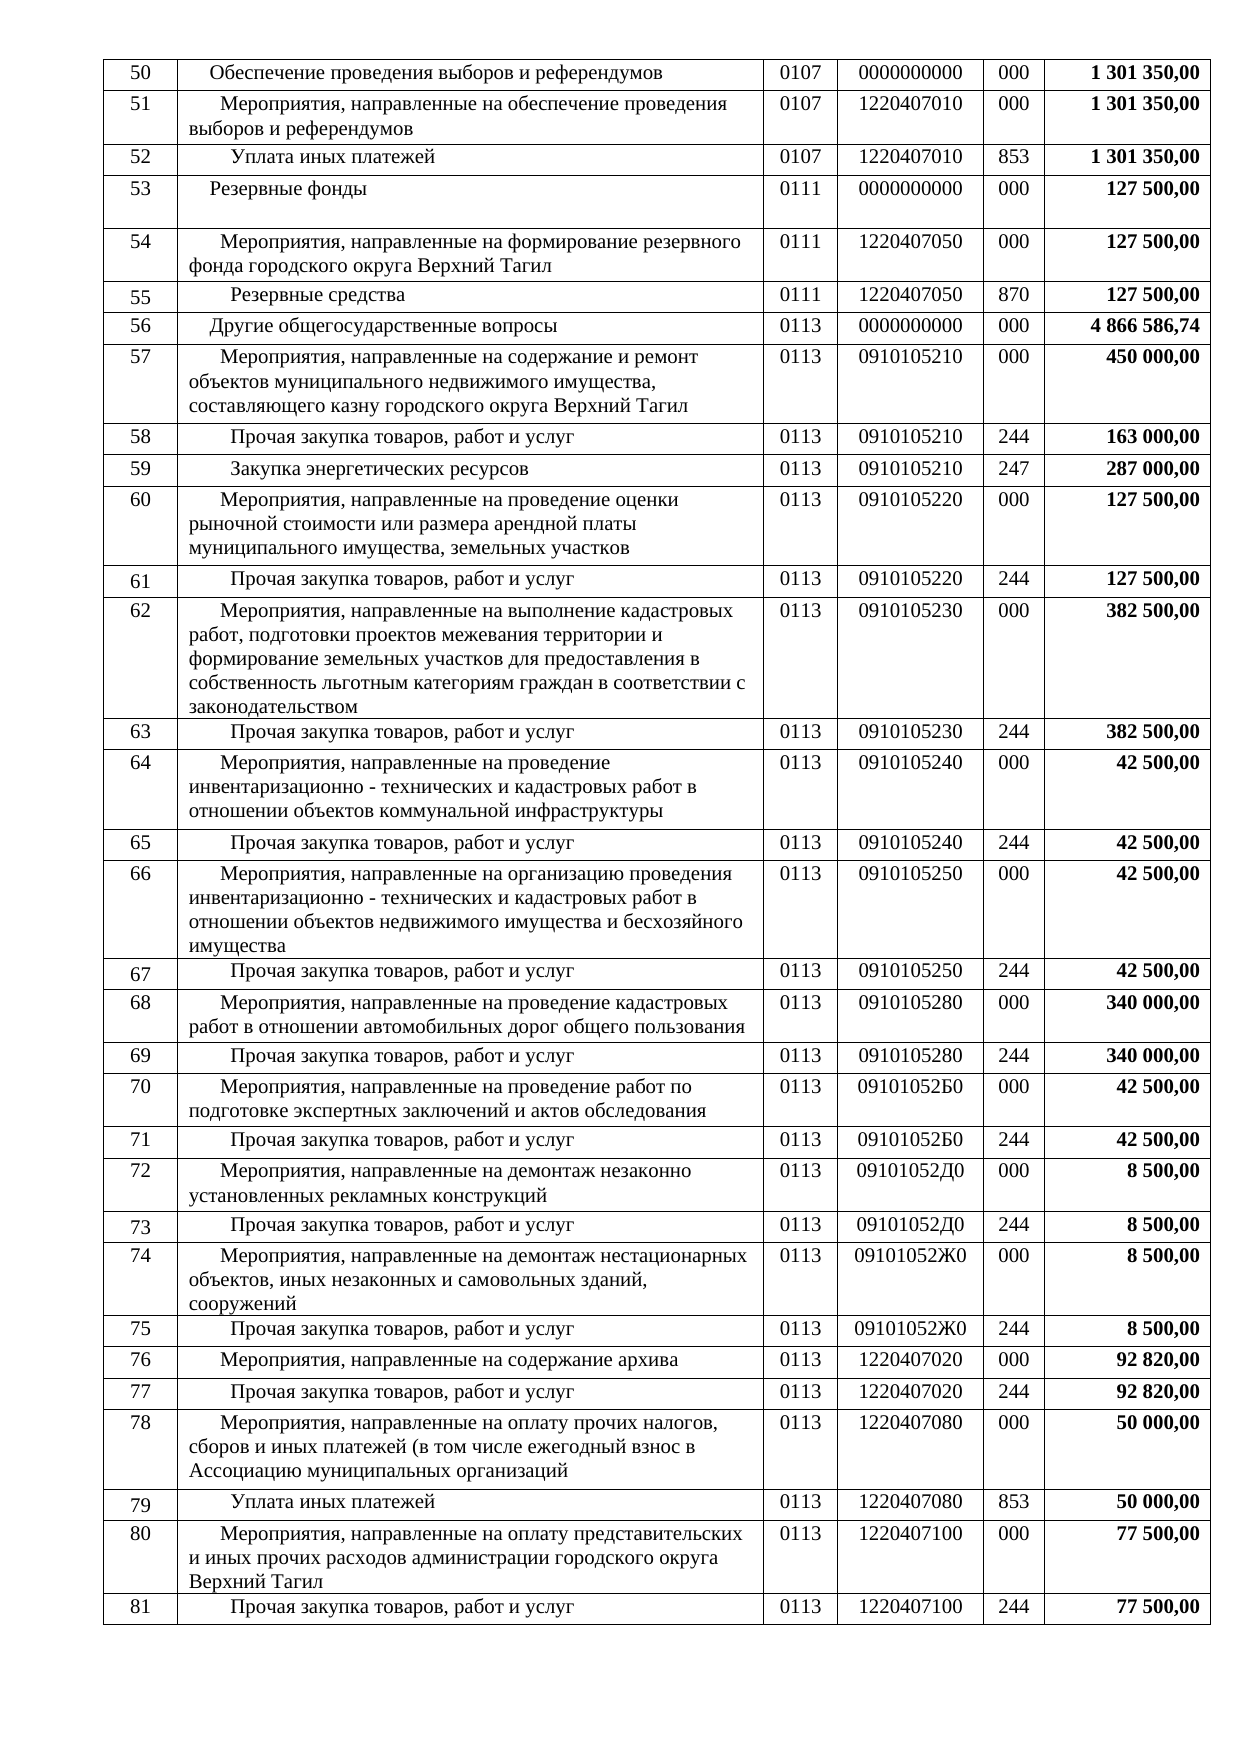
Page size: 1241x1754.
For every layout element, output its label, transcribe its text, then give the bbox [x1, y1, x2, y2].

table_cell 1220407020 [838, 1347, 983, 1377]
table_cell 000 [984, 1347, 1044, 1377]
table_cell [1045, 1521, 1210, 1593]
table_cell 000 [984, 313, 1044, 343]
table_cell 244 [984, 1379, 1044, 1409]
table_cell Мероприятия, направленные на оплату прочих налогов, сборов и иных платежей (в том числе ежегодный взнос в Ассоциацию муниципальных организаций [178, 1410, 763, 1488]
table_cell 0113 [764, 566, 837, 597]
table_cell 000 [984, 176, 1044, 228]
table_cell 340 000,00 [1045, 990, 1210, 1042]
table_cell 42 500,00 [1045, 1074, 1210, 1126]
table_cell 53 [104, 176, 177, 228]
table_cell 64 [104, 750, 177, 829]
table_cell 09101052Б0 [838, 1074, 983, 1126]
table_cell 450 000,00 [1045, 345, 1210, 423]
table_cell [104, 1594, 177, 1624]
table_cell 0113 [764, 1159, 837, 1211]
table_cell 8 500,00 [1045, 1316, 1210, 1346]
table_cell 1220407050 [838, 282, 983, 312]
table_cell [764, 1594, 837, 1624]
table_cell 0113 [764, 959, 837, 989]
table_cell 73 [104, 1212, 177, 1242]
table_cell 09101052Д0 [838, 1212, 983, 1242]
table_cell 0107 [764, 145, 837, 175]
table_cell 870 [984, 282, 1044, 312]
table_cell 92 820,00 [1045, 1379, 1210, 1409]
table_cell Мероприятия, направленные на проведение оценки рыночной стоимости или размера арендной платы муниципального имущества, земельных участков [178, 487, 763, 565]
table_cell 340 000,00 [1045, 1043, 1210, 1073]
table_cell 50 [104, 60, 177, 90]
table_cell 000 [984, 60, 1044, 90]
table_cell 09101052Ж0 [838, 1243, 983, 1315]
table_cell 54 [104, 229, 177, 281]
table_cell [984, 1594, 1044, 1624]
table_cell 0000000000 [838, 313, 983, 343]
table_cell 127 500,00 [1045, 566, 1210, 597]
table_cell 0113 [764, 1212, 837, 1242]
table_cell 76 [104, 1347, 177, 1377]
table_cell 62 [104, 598, 177, 718]
table_cell 42 500,00 [1045, 959, 1210, 989]
table_cell Мероприятия, направленные на демонтаж нестационарных объектов, иных незаконных и самовольных зданий, сооружений [178, 1243, 763, 1315]
table_cell 61 [104, 566, 177, 597]
table_cell 127 500,00 [1045, 487, 1210, 565]
table_cell 71 [104, 1127, 177, 1157]
table_cell 0107 [764, 60, 837, 90]
table_cell 0000000000 [838, 60, 983, 90]
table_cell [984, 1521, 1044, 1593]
table_cell 0910105240 [838, 750, 983, 829]
table_cell 0113 [764, 1074, 837, 1126]
table_cell 0910105220 [838, 566, 983, 597]
table_cell 50 000,00 [1045, 1410, 1210, 1488]
table_cell Уплата иных платежей [178, 1490, 763, 1520]
table_cell 0113 [764, 1347, 837, 1377]
table_cell 72 [104, 1159, 177, 1211]
table_cell 244 [984, 424, 1044, 454]
table_cell 57 [104, 345, 177, 423]
table_cell 78 [104, 1410, 177, 1488]
table_cell 60 [104, 487, 177, 565]
table_cell 0111 [764, 229, 837, 281]
table_cell Уплата иных платежей [178, 145, 763, 175]
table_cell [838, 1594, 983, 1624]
table_cell 0113 [764, 1379, 837, 1409]
table_cell 000 [984, 1159, 1044, 1211]
table_cell Мероприятия, направленные на выполнение кадастровых работ, подготовки проектов межевания территории и формирование земельных участков для предоставления в собственность льготным категориям граждан в соответствии с законодательством [178, 598, 763, 718]
table_cell 42 500,00 [1045, 1127, 1210, 1157]
table_cell 000 [984, 750, 1044, 829]
table_cell 000 [984, 861, 1044, 957]
table_cell 0910105210 [838, 455, 983, 486]
table_cell Прочая закупка товаров, работ и услуг [178, 566, 763, 597]
table_cell 244 [984, 959, 1044, 989]
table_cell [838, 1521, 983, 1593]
table_cell 55 [104, 282, 177, 312]
table_cell Мероприятия, направленные на содержание архива [178, 1347, 763, 1377]
table_cell 0113 [764, 1127, 837, 1157]
table_cell Прочая закупка товаров, работ и услуг [178, 1127, 763, 1157]
table_cell 0113 [764, 455, 837, 486]
table_cell Прочая закупка товаров, работ и услуг [178, 1379, 763, 1409]
table_cell 244 [984, 1316, 1044, 1346]
table_cell Прочая закупка товаров, работ и услуг [178, 959, 763, 989]
table_cell 09101052Ж0 [838, 1316, 983, 1346]
table_cell 0113 [764, 1316, 837, 1346]
table_cell 1220407010 [838, 145, 983, 175]
table_cell 63 [104, 719, 177, 749]
table_cell 244 [984, 830, 1044, 860]
table_cell Мероприятия, направленные на формирование резервного фонда городского округа Верхний Тагил [178, 229, 763, 281]
table_cell 0113 [764, 719, 837, 749]
table_cell 0910105220 [838, 487, 983, 565]
table_cell 287 000,00 [1045, 455, 1210, 486]
table_cell 68 [104, 990, 177, 1042]
table_cell 0910105210 [838, 424, 983, 454]
table_cell Резервные средства [178, 282, 763, 312]
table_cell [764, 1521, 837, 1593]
table_cell 382 500,00 [1045, 719, 1210, 749]
table_cell Прочая закупка товаров, работ и услуг [178, 719, 763, 749]
table_cell 74 [104, 1243, 177, 1315]
table_cell 0113 [764, 750, 837, 829]
table_cell 77 [104, 1379, 177, 1409]
table_cell 244 [984, 566, 1044, 597]
table_cell 4 866 586,74 [1045, 313, 1210, 343]
table_cell Прочая закупка товаров, работ и услуг [178, 830, 763, 860]
table_cell 000 [984, 598, 1044, 718]
table_cell 0113 [764, 861, 837, 957]
table_cell 8 500,00 [1045, 1243, 1210, 1315]
table_cell 0113 [764, 313, 837, 343]
table_cell 0910105280 [838, 990, 983, 1042]
table_cell 0113 [764, 487, 837, 565]
table_cell Другие общегосударственные вопросы [178, 313, 763, 343]
table_cell 247 [984, 455, 1044, 486]
table_cell 0910105240 [838, 830, 983, 860]
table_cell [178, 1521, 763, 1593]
table_cell 58 [104, 424, 177, 454]
table_cell 52 [104, 145, 177, 175]
table_cell 56 [104, 313, 177, 343]
table_cell Мероприятия, направленные на организацию проведения инвентаризационно - технических и кадастровых работ в отношении объектов недвижимого имущества и бесхозяйного имущества [178, 861, 763, 957]
table_cell 1 301 350,00 [1045, 145, 1210, 175]
table_cell Мероприятия, направленные на проведение работ по подготовке экспертных заключений и актов обследования [178, 1074, 763, 1126]
table_cell 42 500,00 [1045, 861, 1210, 957]
table_cell 0113 [764, 1410, 837, 1488]
table_cell Мероприятия, направленные на демонтаж незаконно установленных рекламных конструкций [178, 1159, 763, 1211]
table_cell 8 500,00 [1045, 1212, 1210, 1242]
table_cell 853 [984, 1490, 1044, 1520]
table_cell Резервные фонды [178, 176, 763, 228]
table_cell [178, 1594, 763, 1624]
table_cell 1220407080 [838, 1410, 983, 1488]
table_cell 8 500,00 [1045, 1159, 1210, 1211]
table_cell 000 [984, 345, 1044, 423]
table_cell 1220407080 [838, 1490, 983, 1520]
table_cell Мероприятия, направленные на проведение кадастровых работ в отношении автомобильных дорог общего пользования [178, 990, 763, 1042]
table_cell 1220407020 [838, 1379, 983, 1409]
table_cell 1 301 350,00 [1045, 91, 1210, 143]
table_cell 70 [104, 1074, 177, 1126]
table_cell 0910105230 [838, 719, 983, 749]
table_cell 42 500,00 [1045, 750, 1210, 829]
table_cell 000 [984, 1074, 1044, 1126]
table_cell 0111 [764, 282, 837, 312]
table_cell Прочая закупка товаров, работ и услуг [178, 424, 763, 454]
table_cell 244 [984, 719, 1044, 749]
table_cell 244 [984, 1127, 1044, 1157]
table_cell 127 500,00 [1045, 229, 1210, 281]
table_cell 75 [104, 1316, 177, 1346]
table_cell 244 [984, 1043, 1044, 1073]
table_cell 0000000000 [838, 176, 983, 228]
table_cell 09101052Д0 [838, 1159, 983, 1211]
table_cell 0113 [764, 1490, 837, 1520]
table_cell Мероприятия, направленные на содержание и ремонт объектов муниципального недвижимого имущества, составляющего казну городского округа Верхний Тагил [178, 345, 763, 423]
table_cell 163 000,00 [1045, 424, 1210, 454]
table_cell 69 [104, 1043, 177, 1073]
table_cell Прочая закупка товаров, работ и услуг [178, 1043, 763, 1073]
table_cell 0113 [764, 424, 837, 454]
table_cell 0910105280 [838, 1043, 983, 1073]
table_cell 000 [984, 990, 1044, 1042]
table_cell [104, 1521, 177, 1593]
table_cell 000 [984, 91, 1044, 143]
table_cell 853 [984, 145, 1044, 175]
table_cell 0910105210 [838, 345, 983, 423]
table_cell 51 [104, 91, 177, 143]
table_cell 1220407050 [838, 229, 983, 281]
table_cell 59 [104, 455, 177, 486]
table_cell 382 500,00 [1045, 598, 1210, 718]
table_cell 000 [984, 487, 1044, 565]
table_cell 0113 [764, 598, 837, 718]
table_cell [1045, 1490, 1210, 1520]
table_cell 0113 [764, 1043, 837, 1073]
table_cell Мероприятия, направленные на проведение инвентаризационно - технических и кадастровых работ в отношении объектов коммунальной инфраструктуры [178, 750, 763, 829]
table_cell 244 [984, 1212, 1044, 1242]
table_cell 000 [984, 1410, 1044, 1488]
table_cell Прочая закупка товаров, работ и услуг [178, 1212, 763, 1242]
table_cell 09101052Б0 [838, 1127, 983, 1157]
table_cell 0113 [764, 830, 837, 860]
table_cell 0910105250 [838, 861, 983, 957]
table_cell 000 [984, 1243, 1044, 1315]
table_cell Мероприятия, направленные на обеспечение проведения выборов и референдумов [178, 91, 763, 143]
table_cell 67 [104, 959, 177, 989]
table_cell Закупка энергетических ресурсов [178, 455, 763, 486]
table_cell Обеспечение проведения выборов и референдумов [178, 60, 763, 90]
table_cell 0113 [764, 1243, 837, 1315]
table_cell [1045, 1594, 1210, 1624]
table_cell 1 301 350,00 [1045, 60, 1210, 90]
table_cell 1220407010 [838, 91, 983, 143]
table_cell 0111 [764, 176, 837, 228]
table_cell 42 500,00 [1045, 830, 1210, 860]
table_cell 0910105230 [838, 598, 983, 718]
table_cell 66 [104, 861, 177, 957]
table_cell 000 [984, 229, 1044, 281]
table_cell 127 500,00 [1045, 176, 1210, 228]
table_cell 92 820,00 [1045, 1347, 1210, 1377]
table_cell Прочая закупка товаров, работ и услуг [178, 1316, 763, 1346]
table_cell 127 500,00 [1045, 282, 1210, 312]
table_cell 0910105250 [838, 959, 983, 989]
table_cell 65 [104, 830, 177, 860]
table_cell 0113 [764, 990, 837, 1042]
table_cell 0113 [764, 345, 837, 423]
table_cell 0107 [764, 91, 837, 143]
table_cell 79 [104, 1490, 177, 1520]
